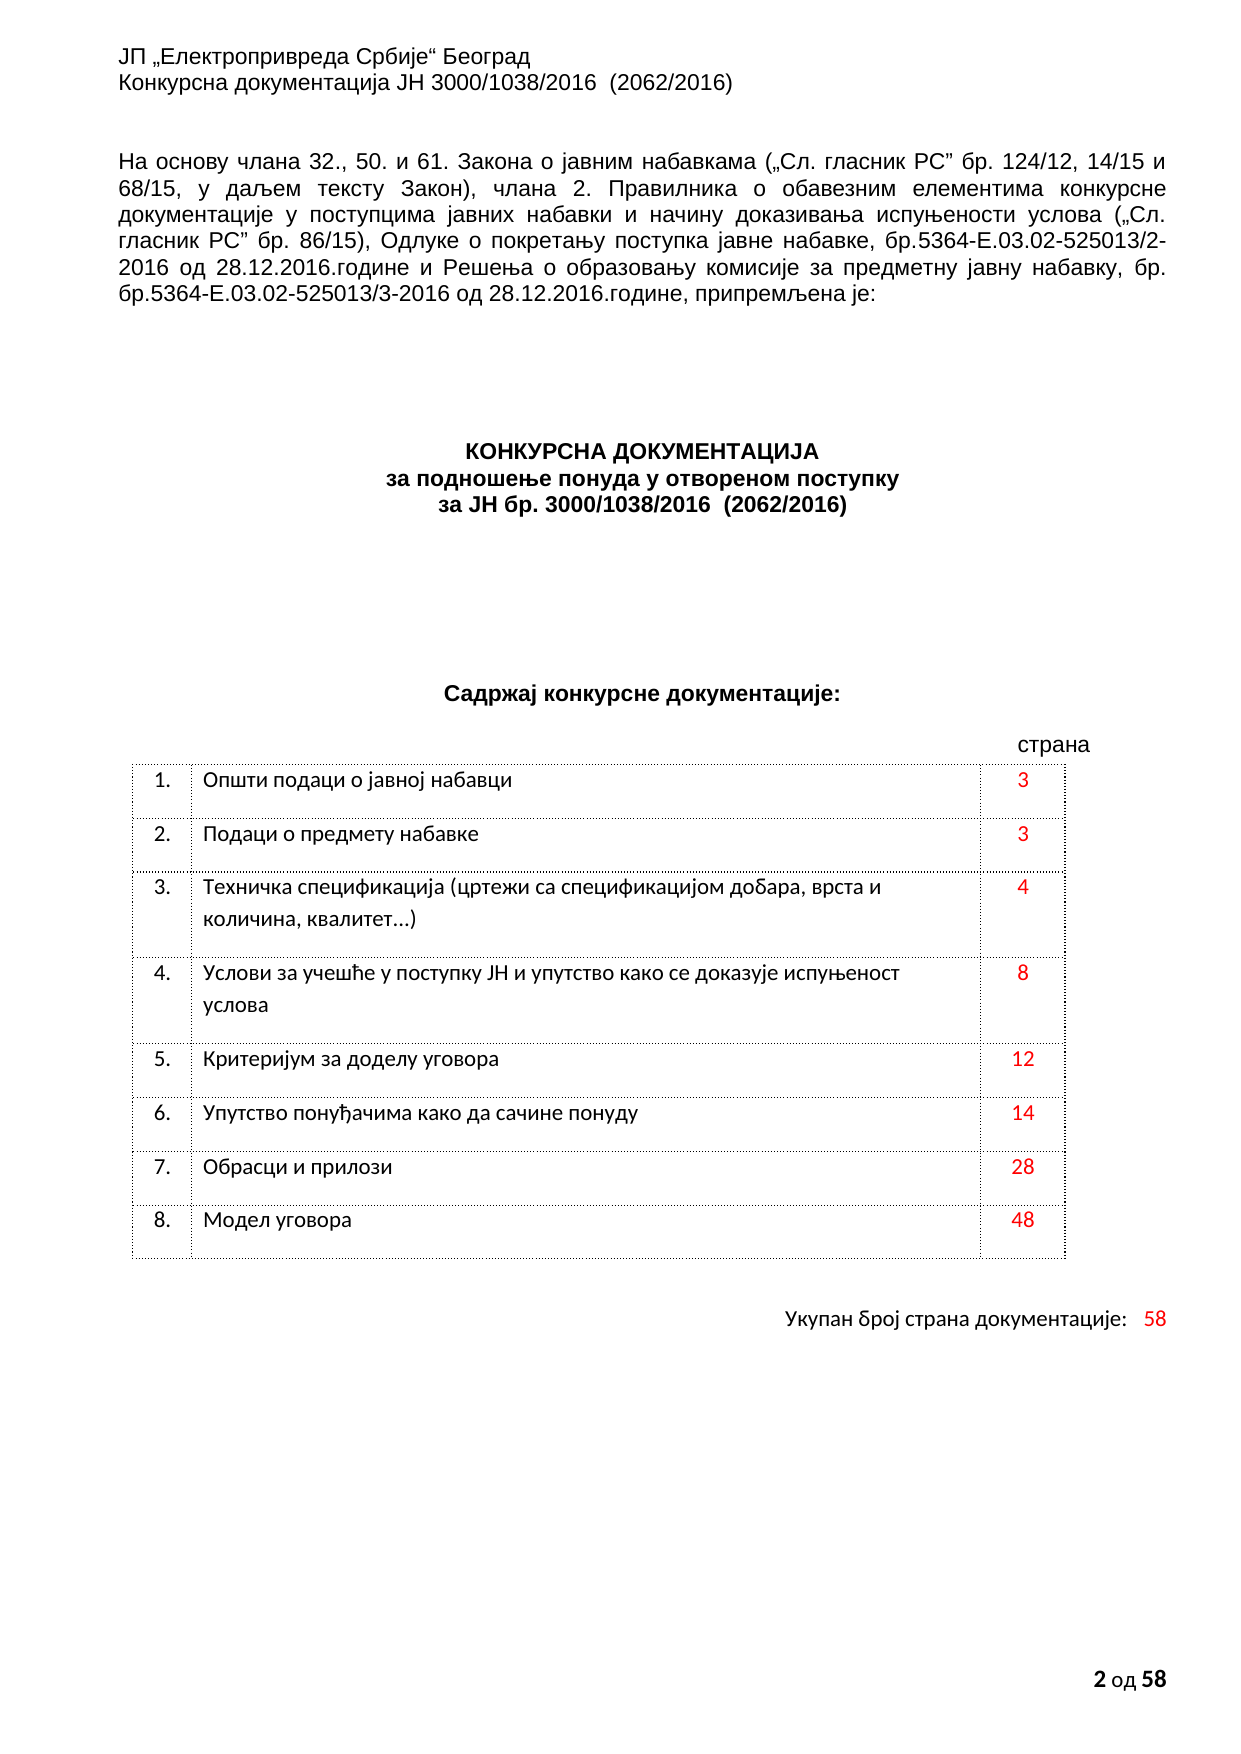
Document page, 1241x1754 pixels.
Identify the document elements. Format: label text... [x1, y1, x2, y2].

table_cell 3. [133, 871, 192, 957]
table_cell 2. [133, 818, 192, 871]
text Укупан број страна документације: 58 [118, 1304, 1166, 1332]
table_cell 28 [981, 1151, 1065, 1204]
table_cell 4. [133, 957, 192, 1043]
table_header 3 [981, 764, 1065, 818]
text за подношење понуда у отвореном поступку [118, 464, 1166, 491]
text КОНКУРСНА ДОКУМЕНТАЦИЈА [118, 438, 1166, 464]
table_cell Услови за учешће у поступку ЈН и упутство како се доказује испуњеност услова [192, 957, 981, 1043]
table_cell 3 [981, 818, 1065, 871]
table_header 1. [133, 764, 192, 818]
table_cell 8 [981, 957, 1065, 1043]
table_cell Техничка спецификација (цртежи са спецификацијом добара, врста и количина, квалитет...) [192, 871, 981, 957]
text за ЈН бр. 3000/1038/2016 (2062/2016) [118, 491, 1166, 517]
table_cell 4 [981, 871, 1065, 957]
table_cell 12 [981, 1043, 1065, 1097]
table_cell Модел уговора [192, 1205, 981, 1258]
table_cell 48 [981, 1205, 1065, 1258]
table_cell Упутство понуђачима како да сачине понуду [192, 1097, 981, 1151]
text Садржај конкурсне документације: [118, 680, 1166, 706]
table_cell Подаци о предмету набавке [192, 818, 981, 871]
table_cell Критеријум за доделу уговора [192, 1043, 981, 1097]
table_cell 7. [133, 1151, 192, 1204]
table_cell 8. [133, 1205, 192, 1258]
table_cell 6. [133, 1097, 192, 1151]
table_cell 14 [981, 1097, 1065, 1151]
table_cell 5. [133, 1043, 192, 1097]
table_cell Обрасци и прилози [192, 1151, 981, 1204]
text страна [118, 731, 1166, 758]
text На основу члана 32., 50. и 61. Закона о јавним набавкама („Сл. гласник РС” бр. 124/12, 14/15 и 68/15, у даљем тексту Закон), члана 2. Правилника о обавезним елементима конкурсне документације у поступцима јавних набавки и начину доказивања испуњености услова („Сл. гласник РС” бр. 86/15), Одлуке о покретању поступка јавне набавке, бр.5364-Е.03.02-525013/2-2016 од 28.12.2016.године и Решења о образовању комисије за предметну јавну набавку, бр. бр.5364-Е.03.02-525013/3-2016 од 28.12.2016.године, припремљена је: [118, 148, 1166, 306]
table_header Општи подаци о јавној набавци [192, 764, 981, 818]
